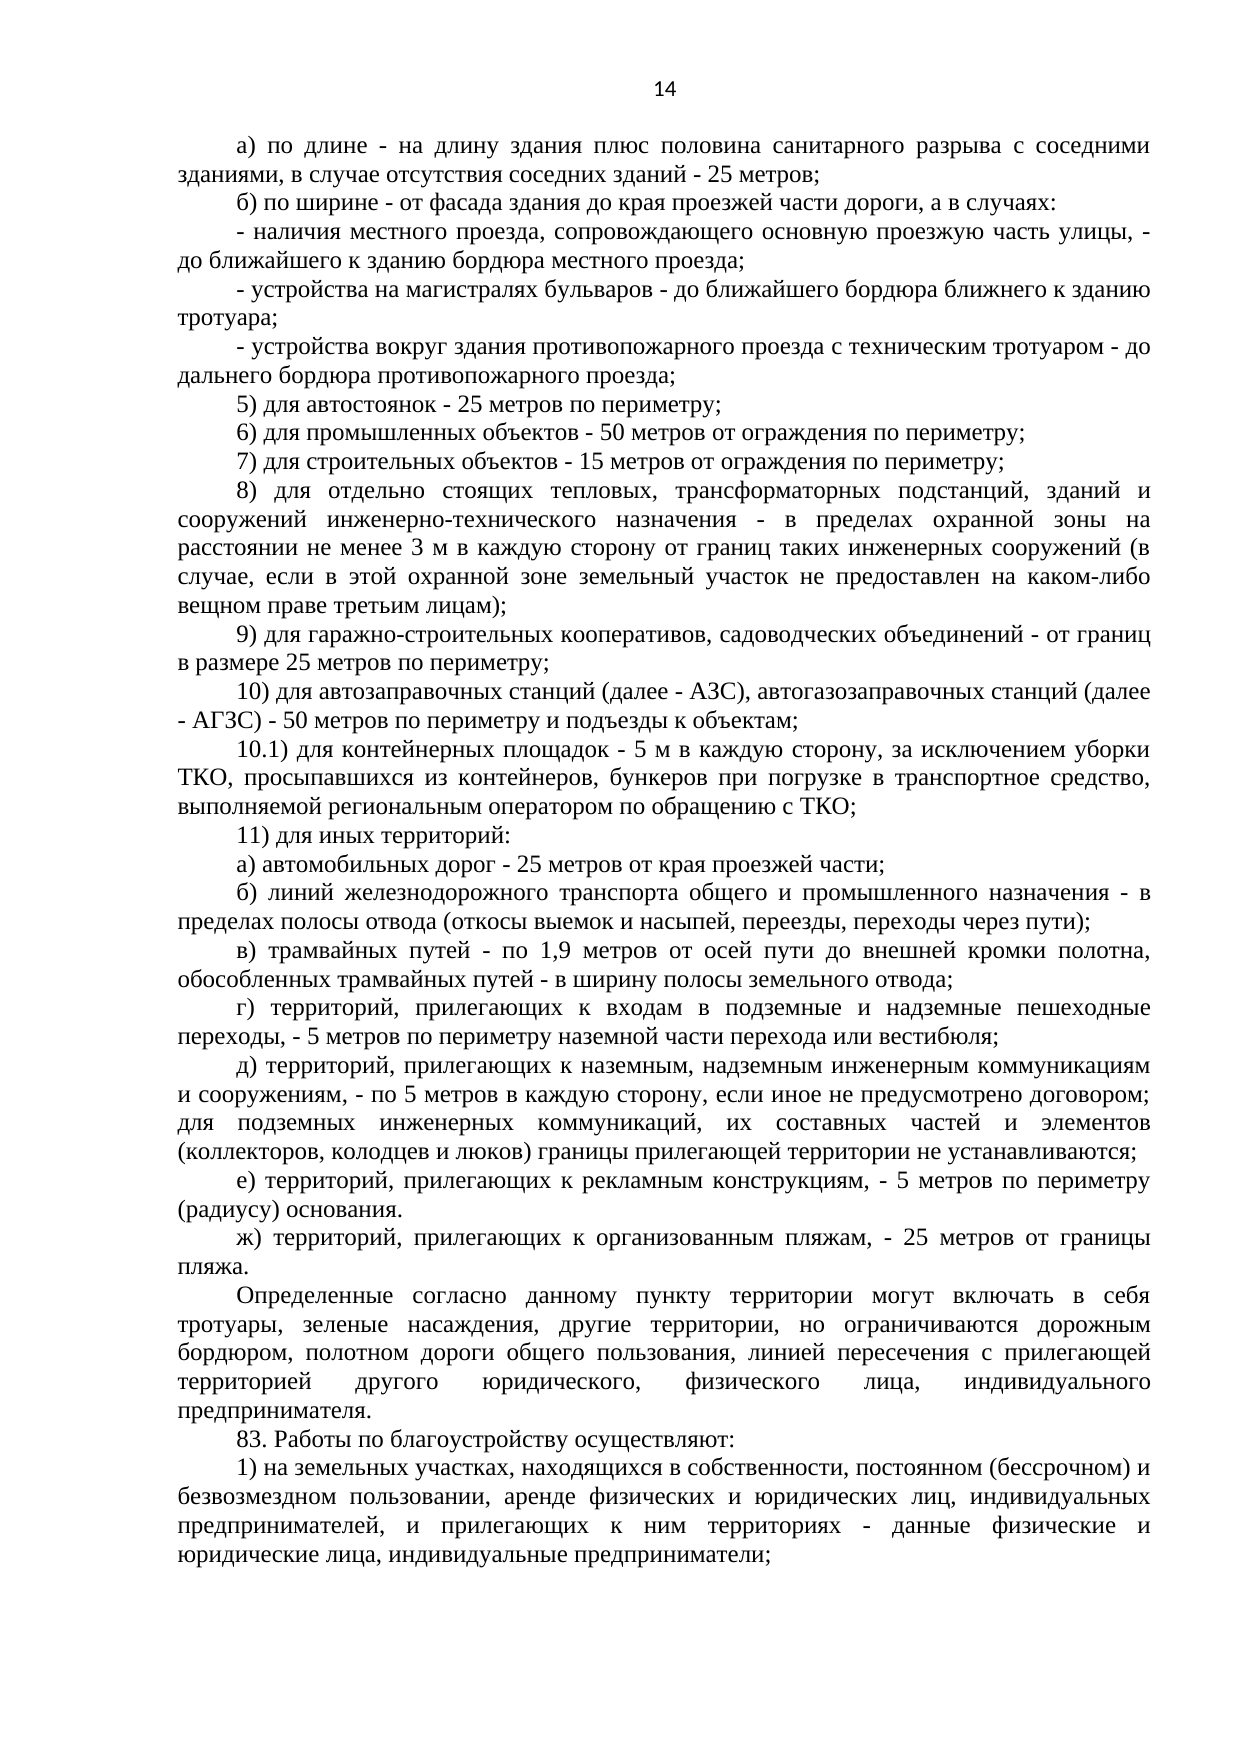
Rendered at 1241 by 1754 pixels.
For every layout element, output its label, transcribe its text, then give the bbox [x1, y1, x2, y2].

text а) по длине - на длину здания плюс половина санитарного разрыва с соседними зданиями, в случае отсутствия соседних зданий - 25 метров; [177, 130, 1152, 187]
text 1) на земельных участках, находящихся в собственности, постоянном (бессрочном) и безвозмездном пользовании, аренде физических и юридических лиц, индивидуальных предпринимателей, и прилегающих к ним территориях - данные физические и юридические лица, индивидуальные предприниматели; [177, 1452, 1152, 1567]
text 9) для гаражно-строительных кооперативов, садоводческих объединений - от границ в размере 25 метров по периметру; [177, 619, 1152, 676]
text 6) для промышленных объектов - 50 метров от ограждения по периметру; [177, 417, 1152, 446]
text 7) для строительных объектов - 15 метров от ограждения по периметру; [177, 446, 1152, 475]
text - устройства на магистралях бульваров - до ближайшего бордюра ближнего к зданию тротуара; [177, 274, 1152, 331]
text 83. Работы по благоустройству осуществляют: [177, 1424, 1152, 1452]
text 5) для автостоянок - 25 метров по периметру; [177, 389, 1152, 417]
text 10.1) для контейнерных площадок - 5 м в каждую сторону, за исключением уборки ТКО, просыпавшихся из контейнеров, бункеров при погрузке в транспортное средство, выполняемой региональным оператором по обращению с ТКО; [177, 734, 1152, 820]
text 11) для иных территорий: [177, 820, 1152, 849]
text Определенные согласно данному пункту территории могут включать в себя тротуары, зеленые насаждения, другие территории, но ограничиваются дорожным бордюром, полотном дороги общего пользования, линией пересечения с прилегающей территорией другого юридического, физического лица, индивидуального предпринимателя. [177, 1280, 1152, 1424]
text 10) для автозаправочных станций (далее - АЗС), автогазозаправочных станций (далее - АГЗС) - 50 метров по периметру и подъезды к объектам; [177, 676, 1152, 734]
text ж) территорий, прилегающих к организованным пляжам, - 25 метров от границы пляжа. [177, 1222, 1152, 1280]
text б) линий железнодорожного транспорта общего и промышленного назначения - в пределах полосы отвода (откосы выемок и насыпей, переезды, переходы через пути); [177, 877, 1152, 935]
text 8) для отдельно стоящих тепловых, трансформаторных подстанций, зданий и сооружений инженерно-технического назначения - в пределах охранной зоны на расстоянии не менее 3 м в каждую сторону от границ таких инженерных сооружений (в случае, если в этой охранной зоне земельный участок не предоставлен на каком-либо вещном праве третьим лицам); [177, 475, 1152, 619]
text а) автомобильных дорог - 25 метров от края проезжей части; [177, 849, 1152, 877]
text г) территорий, прилегающих к входам в подземные и надземные пешеходные переходы, - 5 метров по периметру наземной части перехода или вестибюля; [177, 992, 1152, 1050]
text - устройства вокруг здания противопожарного проезда с техническим тротуаром - до дальнего бордюра противопожарного проезда; [177, 331, 1152, 389]
text в) трамвайных путей - по 1,9 метров от осей пути до внешней кромки полотна, обособленных трамвайных путей - в ширину полосы земельного отвода; [177, 935, 1152, 992]
text - наличия местного проезда, сопровождающего основную проезжую часть улицы, - до ближайшего к зданию бордюра местного проезда; [177, 216, 1152, 274]
text е) территорий, прилегающих к рекламным конструкциям, - 5 метров по периметру (радиусу) основания. [177, 1165, 1152, 1222]
text б) по ширине - от фасада здания до края проезжей части дороги, а в случаях: [177, 187, 1152, 216]
text д) территорий, прилегающих к наземным, надземным инженерным коммуникациям и сооружениям, - по 5 метров в каждую сторону, если иное не предусмотрено договором; для подземных инженерных коммуникаций, их составных частей и элементов (коллекторов, колодцев и люков) границы прилегающей территории не устанавливаются; [177, 1050, 1152, 1165]
